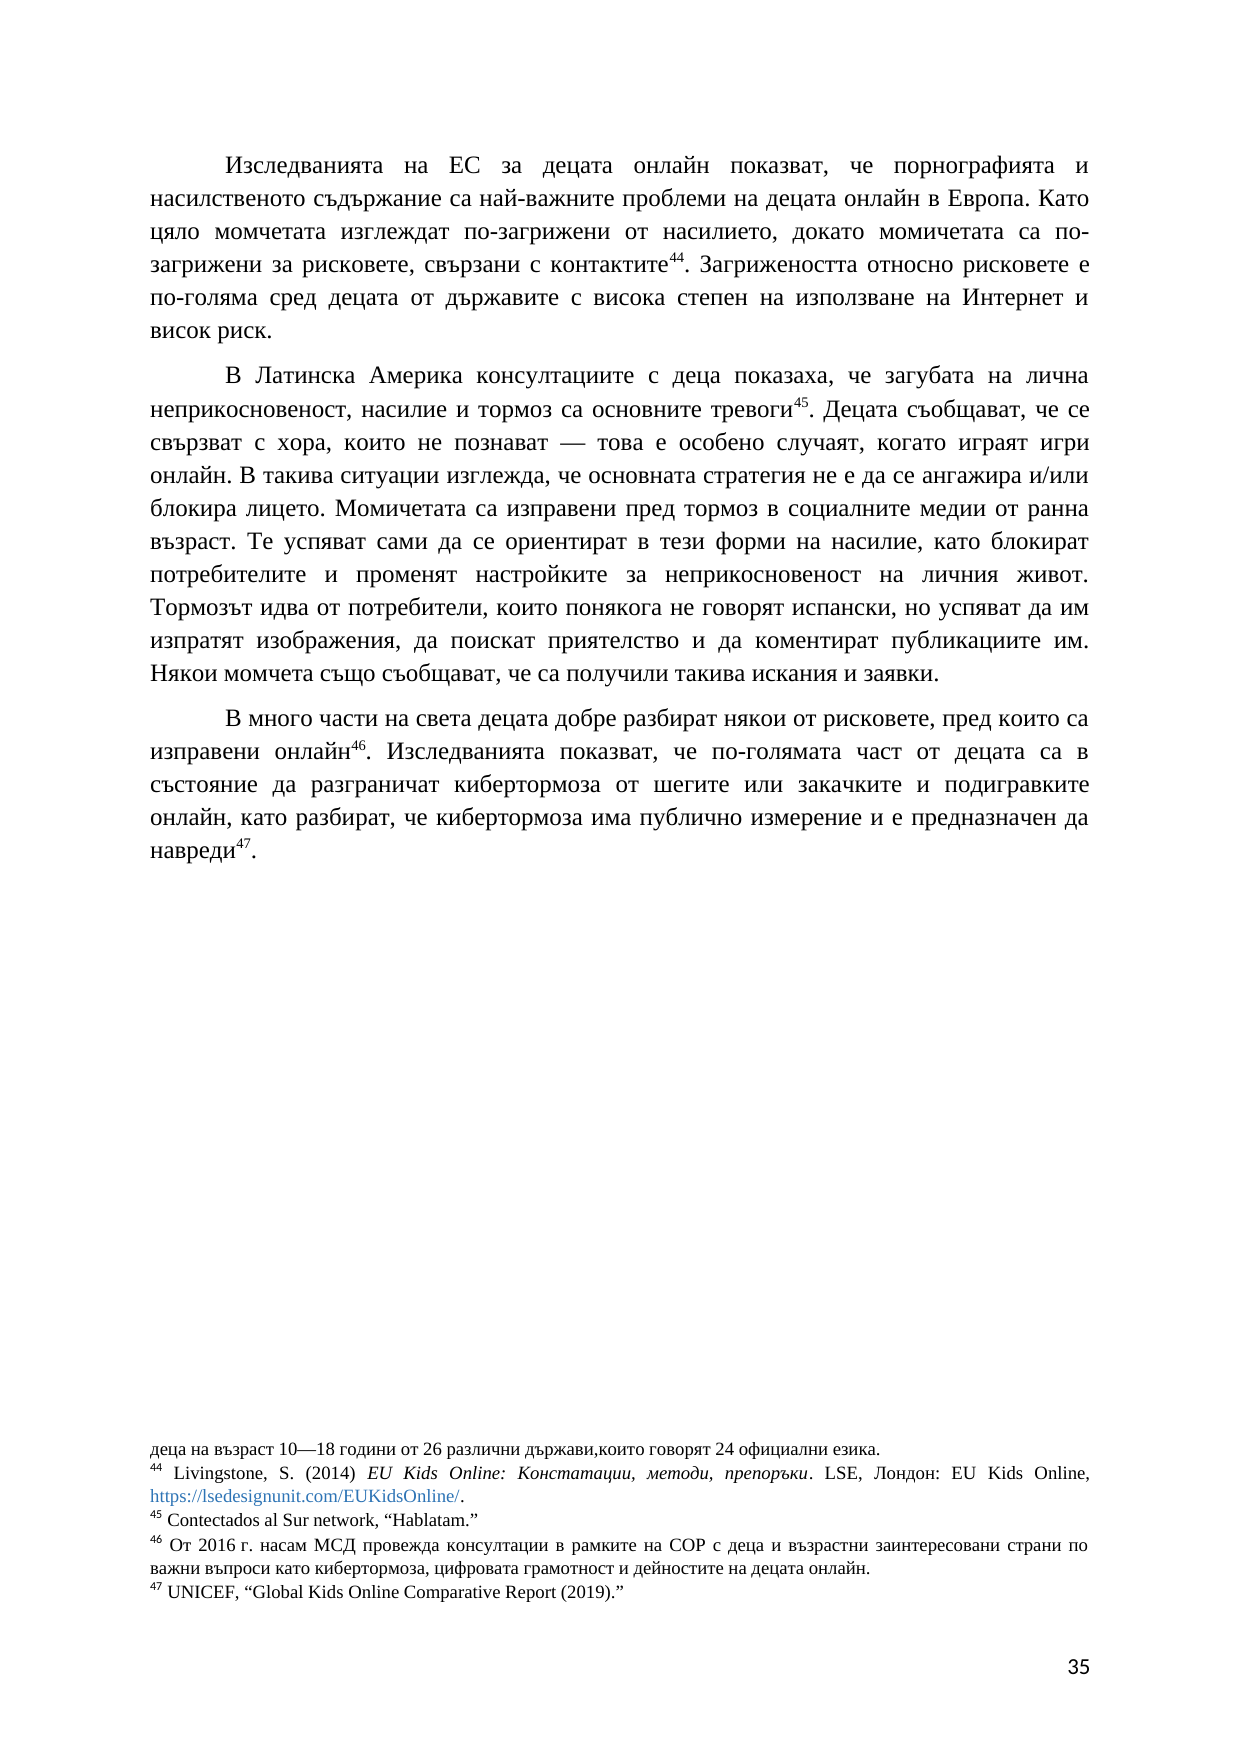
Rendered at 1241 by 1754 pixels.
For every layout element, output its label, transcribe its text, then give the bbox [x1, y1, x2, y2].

text В много части на света децата добре разбират някои от рисковете, пред които са изправени онлайн. Изследванията показват, че по-голямата част от децата са в състояние да разграничат кибертормоза от шегите или закачките и подигравките онлайн, като разбират, че кибертормоза има публично измерение и е предназначен да навреди. [150, 703, 1090, 864]
text В Латинска Америка консултациите с деца показаха, че загубата на лична неприкосновеност, насилие и тормоз са основните тревоги. Децата съобщават, че се свързват с хора, които не познават — това е особено случаят, когато играят игри онлайн. В такива ситуации изглежда, че основната стратегия не е да се ангажира и/или блокира лицето. Момичетата са изправени пред тормоз в социалните медии от ранна възраст. Те успяват сами да се ориентират в тези форми на насилие, като блокират потребителите и променят настройките за неприкосновеност на личния живот. Тормозът идва от потребители, които понякога не говорят испански, но успяват да им изпратят изображения, да поискат приятелство и да коментират публикациите им. Някои момчета също съобщават, че са получили такива искания и заявки. [150, 361, 1090, 687]
text Изследванията на ЕС за децата онлайн показват, че порнографията и насилственото съдържание са най-важните проблеми на децата онлайн в Европа. Като цяло момчетата изглеждат по-загрижени от насилието, докато момичетата са по-загрижени за рисковете, свързани с контактите. Загрижеността относно рисковете е по-голяма сред децата от държавите с висока степен на използване на Интернет и висок риск. [150, 150, 1090, 344]
